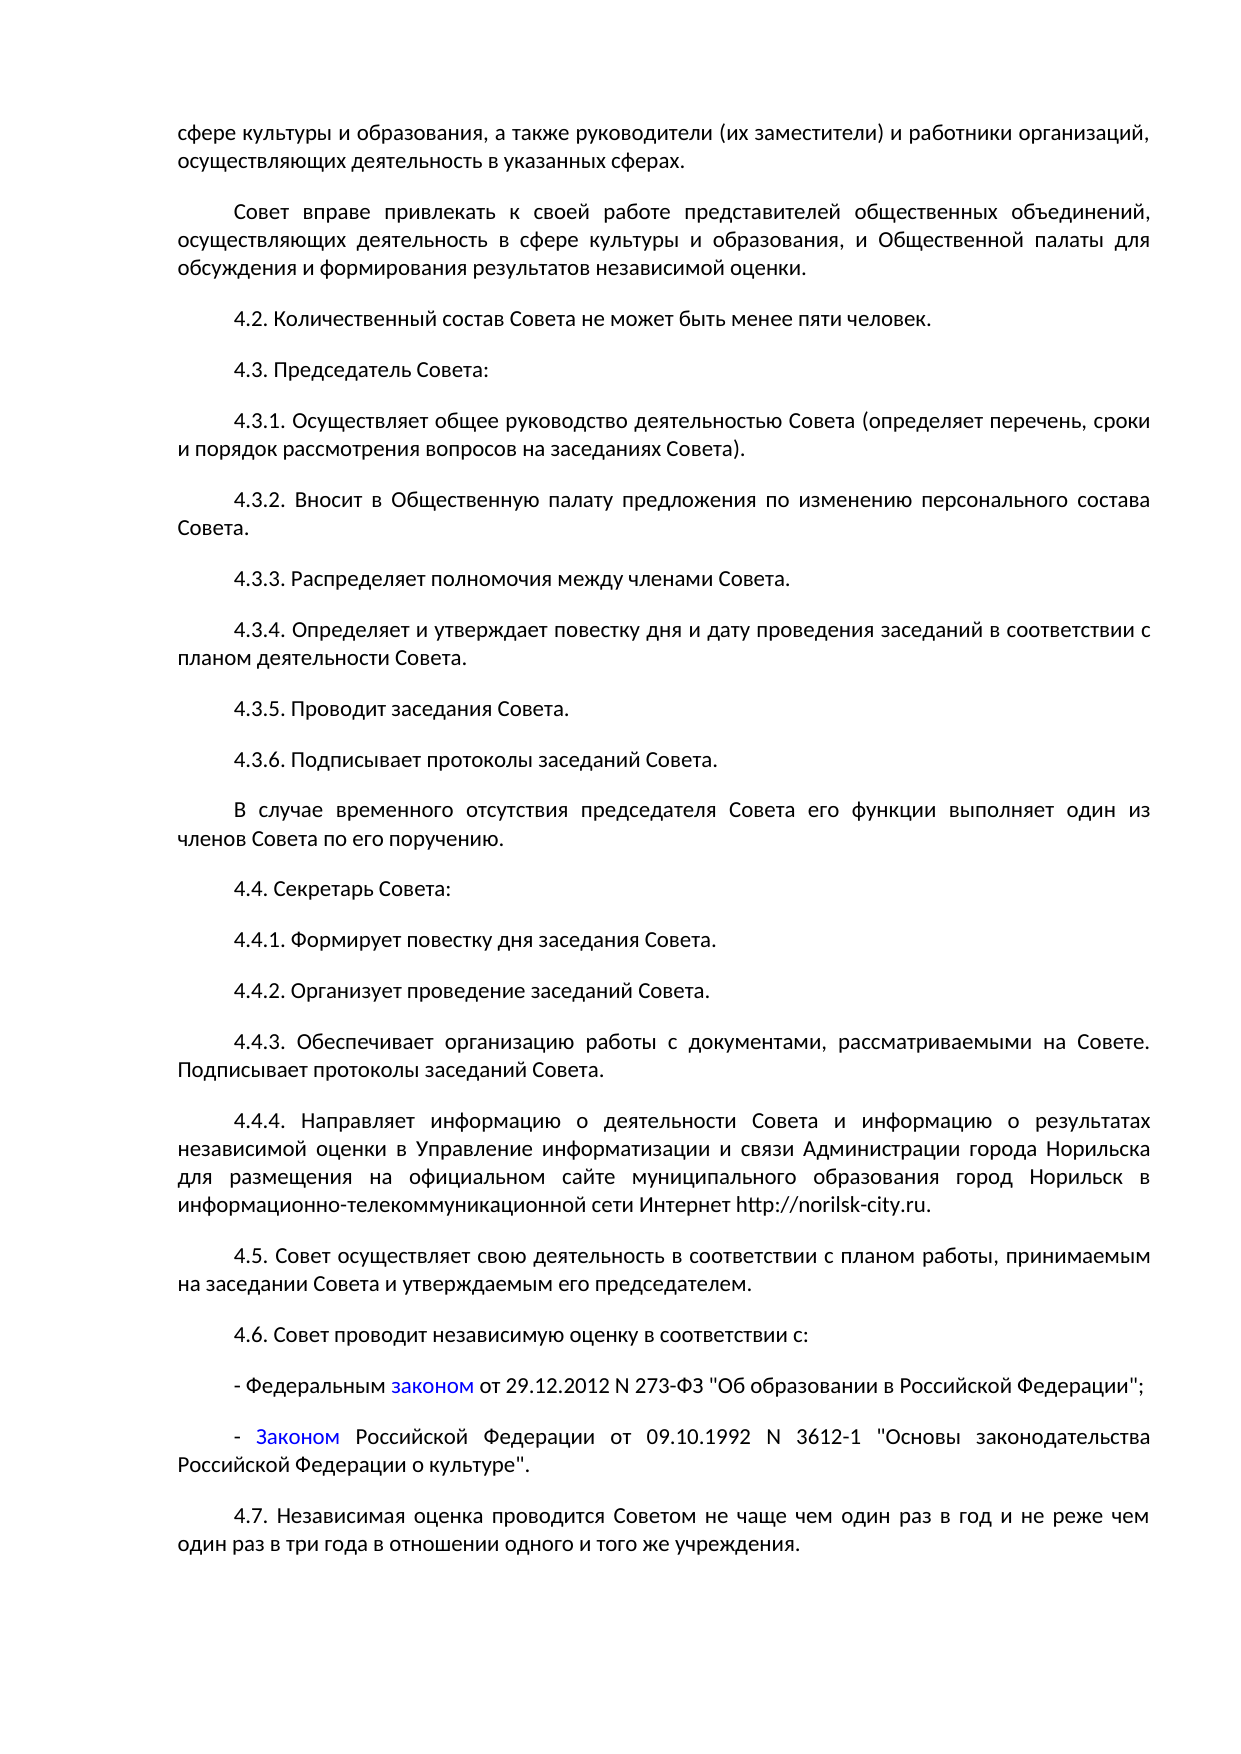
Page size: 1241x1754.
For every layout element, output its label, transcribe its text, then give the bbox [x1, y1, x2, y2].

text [177, 118, 1152, 174]
text 4.7. Независимая оценка проводится Советом не чаще чем один раз в год и не реже чем один раз в три года в отношении одного и того же учреждения. [177, 1501, 1152, 1557]
text В случае временного отсутствия председателя Совета его функции выполняет один из членов Совета по его поручению. [177, 796, 1152, 852]
text 4.3.4. Определяет и утверждает повестку дня и дату проведения заседаний в соответствии с планом деятельности Совета. [177, 615, 1152, 671]
text 4.4.4. Направляет информацию о деятельности Совета и информацию о результатах независимой оценки в Управление информатизации и связи Администрации города Норильска для размещения на официальном сайте муниципального образования город Норильск в информационно-телекоммуникационной сети Интернет http://norilsk-city.ru. [177, 1106, 1152, 1218]
text 4.3.3. Распределяет полномочия между членами Совета. [177, 564, 1152, 592]
text 4.4.2. Организует проведение заседаний Совета. [177, 976, 1152, 1004]
text 4.4. Секретарь Совета: [177, 874, 1152, 903]
text 4.4.3. Обеспечивает организацию работы с документами, рассматриваемыми на Совете. Подписывает протоколы заседаний Совета. [177, 1027, 1152, 1083]
text - Федеральным законом от 29.12.2012 N 273-ФЗ "Об образовании в Российской Федерации"; [177, 1371, 1152, 1399]
text - Законом Российской Федерации от 09.10.1992 N 3612-1 "Основы законодательства Российской Федерации о культуре". [177, 1422, 1152, 1478]
text Совет вправе привлекать к своей работе представителей общественных объединений, осуществляющих деятельность в сфере культуры и образования, и Общественной палаты для обсуждения и формирования результатов независимой оценки. [177, 197, 1152, 281]
text 4.4.1. Формирует повестку дня заседания Совета. [177, 926, 1152, 953]
text 4.2. Количественный состав Совета не может быть менее пяти человек. [177, 304, 1152, 332]
text 4.5. Совет осуществляет свою деятельность в соответствии с планом работы, принимаемым на заседании Совета и утверждаемым его председателем. [177, 1241, 1152, 1297]
text 4.6. Совет проводит независимую оценку в соответствии с: [177, 1320, 1152, 1348]
text 4.3. Председатель Совета: [177, 355, 1152, 383]
text 4.3.2. Вносит в Общественную палату предложения по изменению персонального состава Совета. [177, 485, 1152, 541]
text 4.3.6. Подписывает протоколы заседаний Совета. [177, 745, 1152, 773]
text 4.3.1. Осуществляет общее руководство деятельностью Совета (определяет перечень, сроки и порядок рассмотрения вопросов на заседаниях Совета). [177, 406, 1152, 462]
text 4.3.5. Проводит заседания Совета. [177, 694, 1152, 722]
